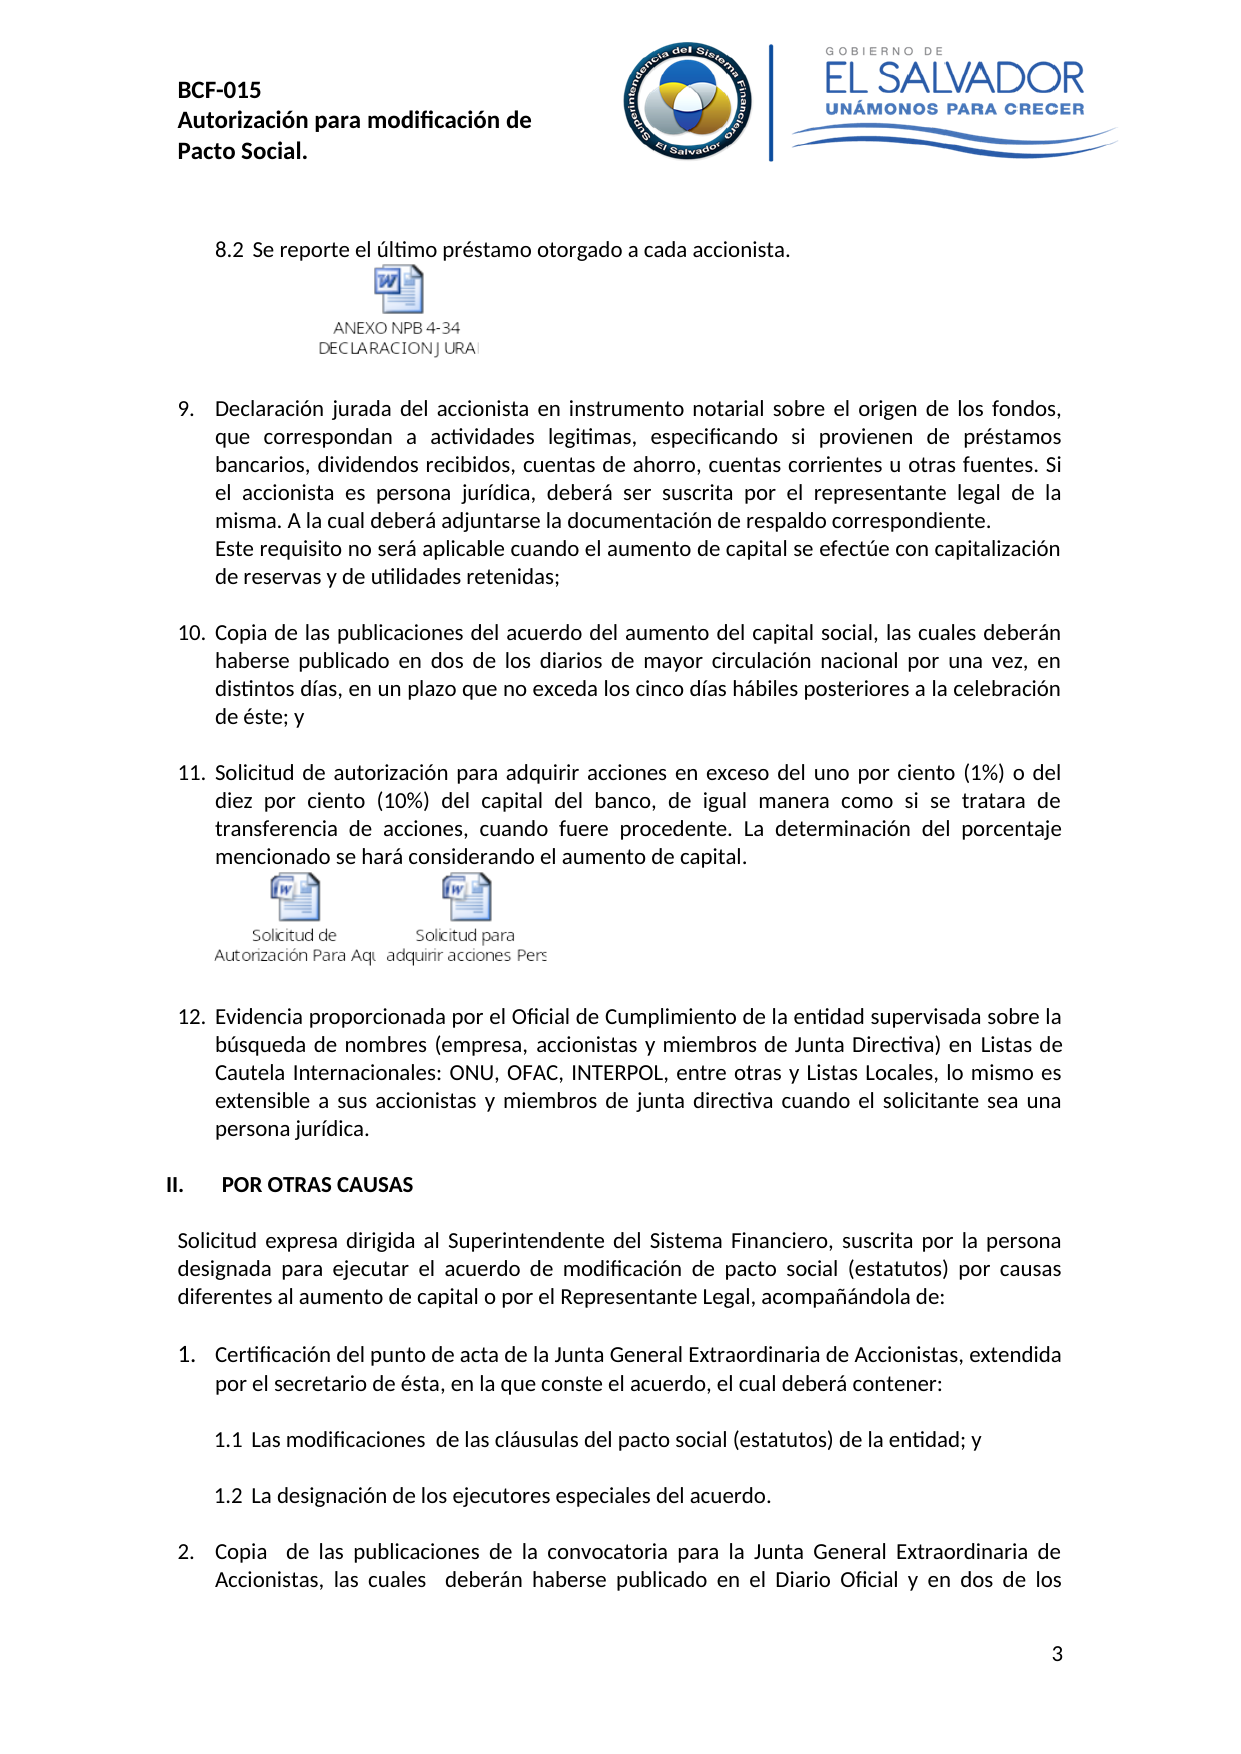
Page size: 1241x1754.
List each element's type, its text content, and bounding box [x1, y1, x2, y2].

list POR OTRAS CAUSAS [184, 1170, 1063, 1198]
list La designación de los ejecutores especiales del acuerdo. [213, 1481, 1063, 1509]
list Certificación del punto de acta de la Junta General Extraordinaria de Accionistas, extendida por el secretario de ésta, en la que conste el acuerdo, el cual deberá contener: [177, 1338, 1063, 1397]
text Solicitud expresa dirigida al Superintendente del Sistema Financiero, suscrita por la persona designada para ejecutar el acuerdo de modificación de pacto social (estatutos) por causas diferentes al aumento de capital o por el Representante Legal, acompañándola de: [177, 1226, 1063, 1310]
list Evidencia proporcionada por el Oficial de Cumplimiento de la entidad supervisada sobre la búsqueda de nombres (empresa, accionistas y miembros de Junta Directiva) en Listas de Cautela Internacionales: ONU, OFAC, INTERPOL, entre otras y Listas Locales, lo mismo es extensible a sus accionistas y miembros de junta directiva cuando el solicitante sea una persona jurídica. [177, 1002, 1063, 1142]
picture [618, 41, 1127, 162]
list Las modificaciones de las cláusulas del pacto social (estatutos) de la entidad; y [213, 1425, 1063, 1453]
list Este requisito no será aplicable cuando el aumento de capital se efectúe con capitalización de reservas y de utilidades retenidas; [215, 534, 1063, 590]
list Declaración jurada del accionista en instrumento notarial sobre el origen de los fondos, que correspondan a actividades legitimas, especificando si provienen de préstamos bancarios, dividendos recibidos, cuentas de ahorro, cuentas corrientes u otras fuentes. Si el accionista es persona jurídica, deberá ser suscrita por el representante legal de la misma. A la cual deberá adjuntarse la documentación de respaldo correspondiente. [177, 394, 1063, 534]
list Solicitud de autorización para adquirir acciones en exceso del uno por ciento (1%) o del diez por ciento (10%) del capital del banco, de igual manera como si se tratara de transferencia de acciones, cuando fuere procedente. La determinación del porcentaje mencionado se hará considerando el aumento de capital. [177, 758, 1063, 871]
list Se reporte el último préstamo otorgado a cada accionista. [215, 235, 1063, 263]
list Copia de las publicaciones del acuerdo del aumento del capital social, las cuales deberán haberse publicado en dos de los diarios de mayor circulación nacional por una vez, en distintos días, en un plazo que no exceda los cinco días hábiles posteriores a la celebración de éste; y [177, 618, 1063, 730]
